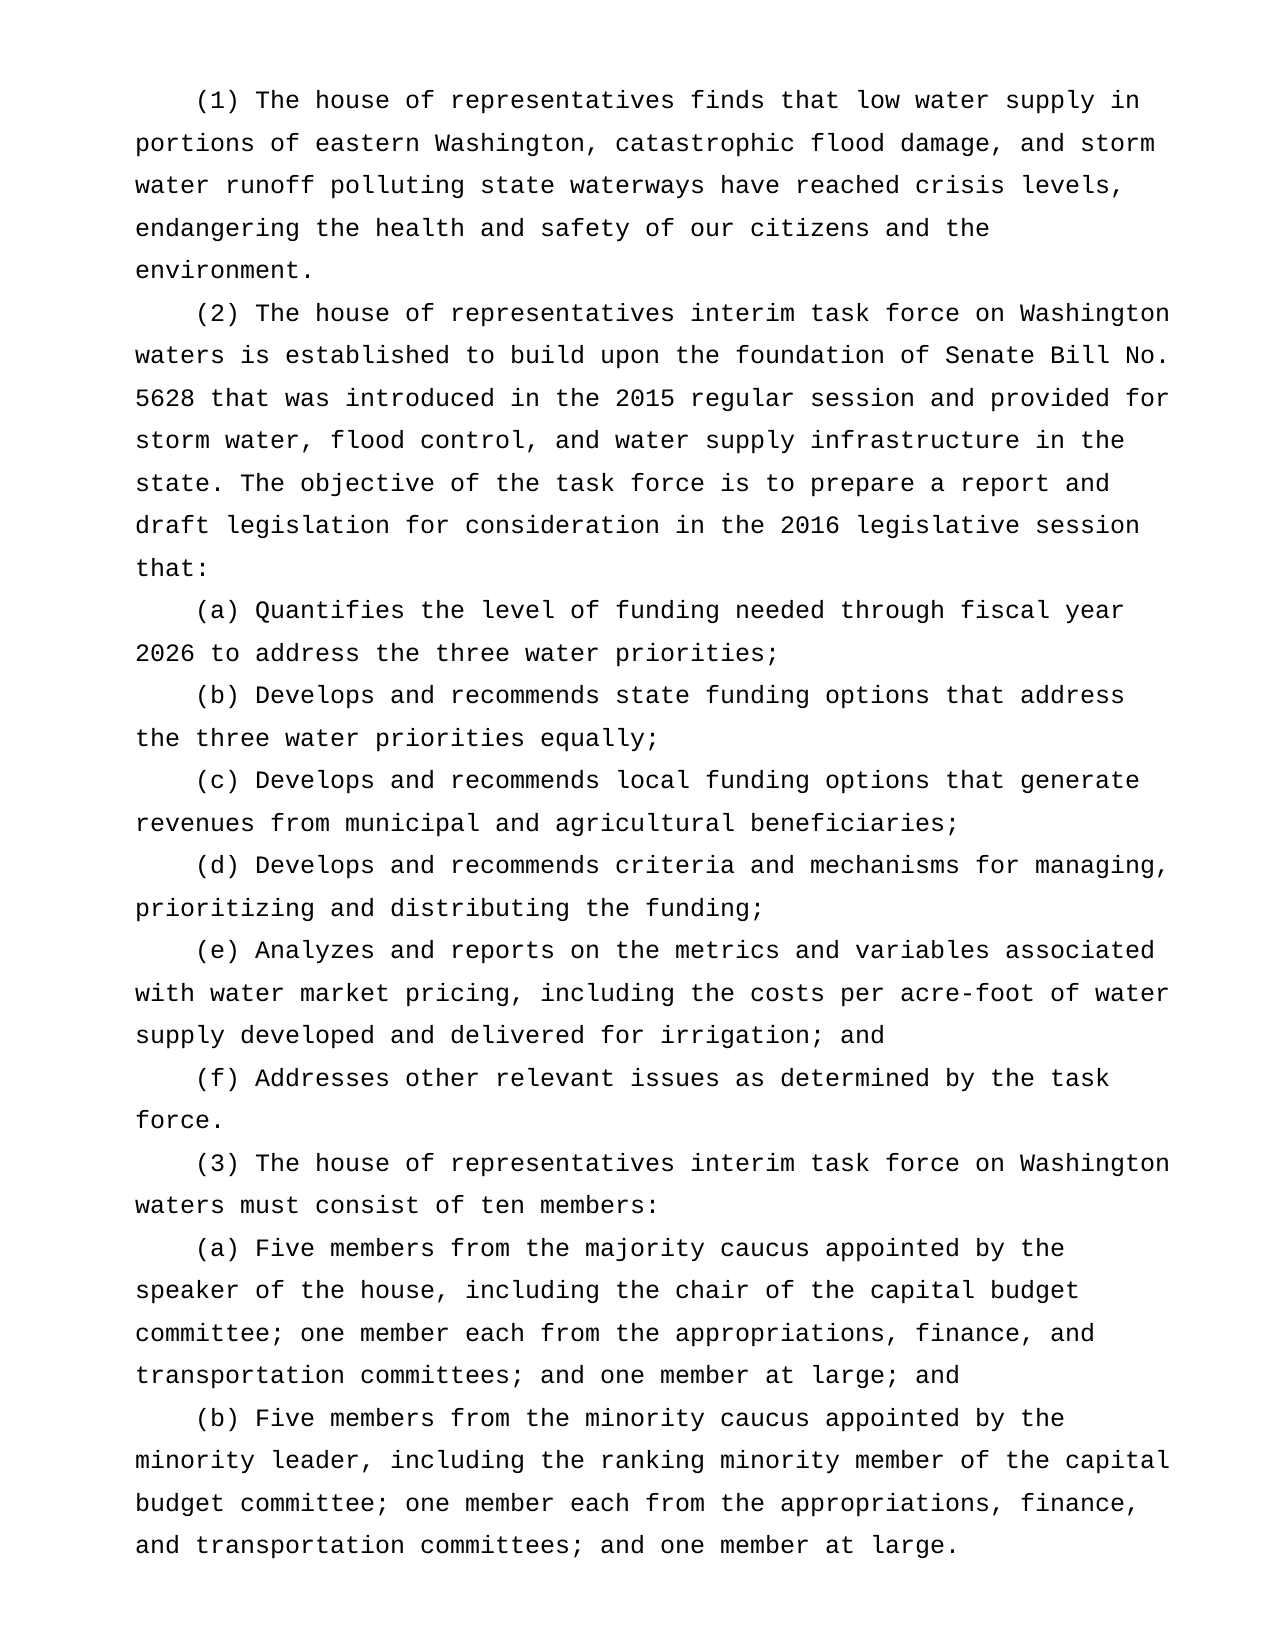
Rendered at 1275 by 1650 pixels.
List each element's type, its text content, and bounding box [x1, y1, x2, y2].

text (c) Develops and recommends local funding options that generate revenues from municipal and agricultural beneficiaries; [135, 755, 1170, 840]
text (2) The house of representatives interim task force on Washington waters is established to build upon the foundation of Senate Bill No. 5628 that was introduced in the 2015 regular session and provided for storm water, flood control, and water supply infrastructure in the state. The objective of the task force is to prepare a report and draft legislation for consideration in the 2016 legislative session that: [135, 287, 1170, 585]
text (b) Develops and recommends state funding options that address the three water priorities equally; [135, 670, 1170, 755]
text (3) The house of representatives interim task force on Washington waters must consist of ten members: [135, 1137, 1170, 1222]
text (a) Five members from the majority caucus appointed by the speaker of the house, including the chair of the capital budget committee; one member each from the appropriations, finance, and transportation committees; and one member at large; and [135, 1222, 1170, 1392]
text (d) Develops and recommends criteria and mechanisms for managing, prioritizing and distributing the funding; [135, 840, 1170, 925]
text (f) Addresses other relevant issues as determined by the task force. [135, 1052, 1170, 1137]
text (1) The house of representatives finds that low water supply in portions of eastern Washington, catastrophic flood damage, and storm water runoff polluting state waterways have reached crisis levels, endangering the health and safety of our citizens and the environment. [135, 75, 1170, 287]
text (b) Five members from the minority caucus appointed by the minority leader, including the ranking minority member of the capital budget committee; one member each from the appropriations, finance, and transportation committees; and one member at large. [135, 1392, 1170, 1562]
text (e) Analyzes and reports on the metrics and variables associated with water market pricing, including the costs per acre-foot of water supply developed and delivered for irrigation; and [135, 925, 1170, 1052]
text (a) Quantifies the level of funding needed through fiscal year 2026 to address the three water priorities; [135, 585, 1170, 670]
